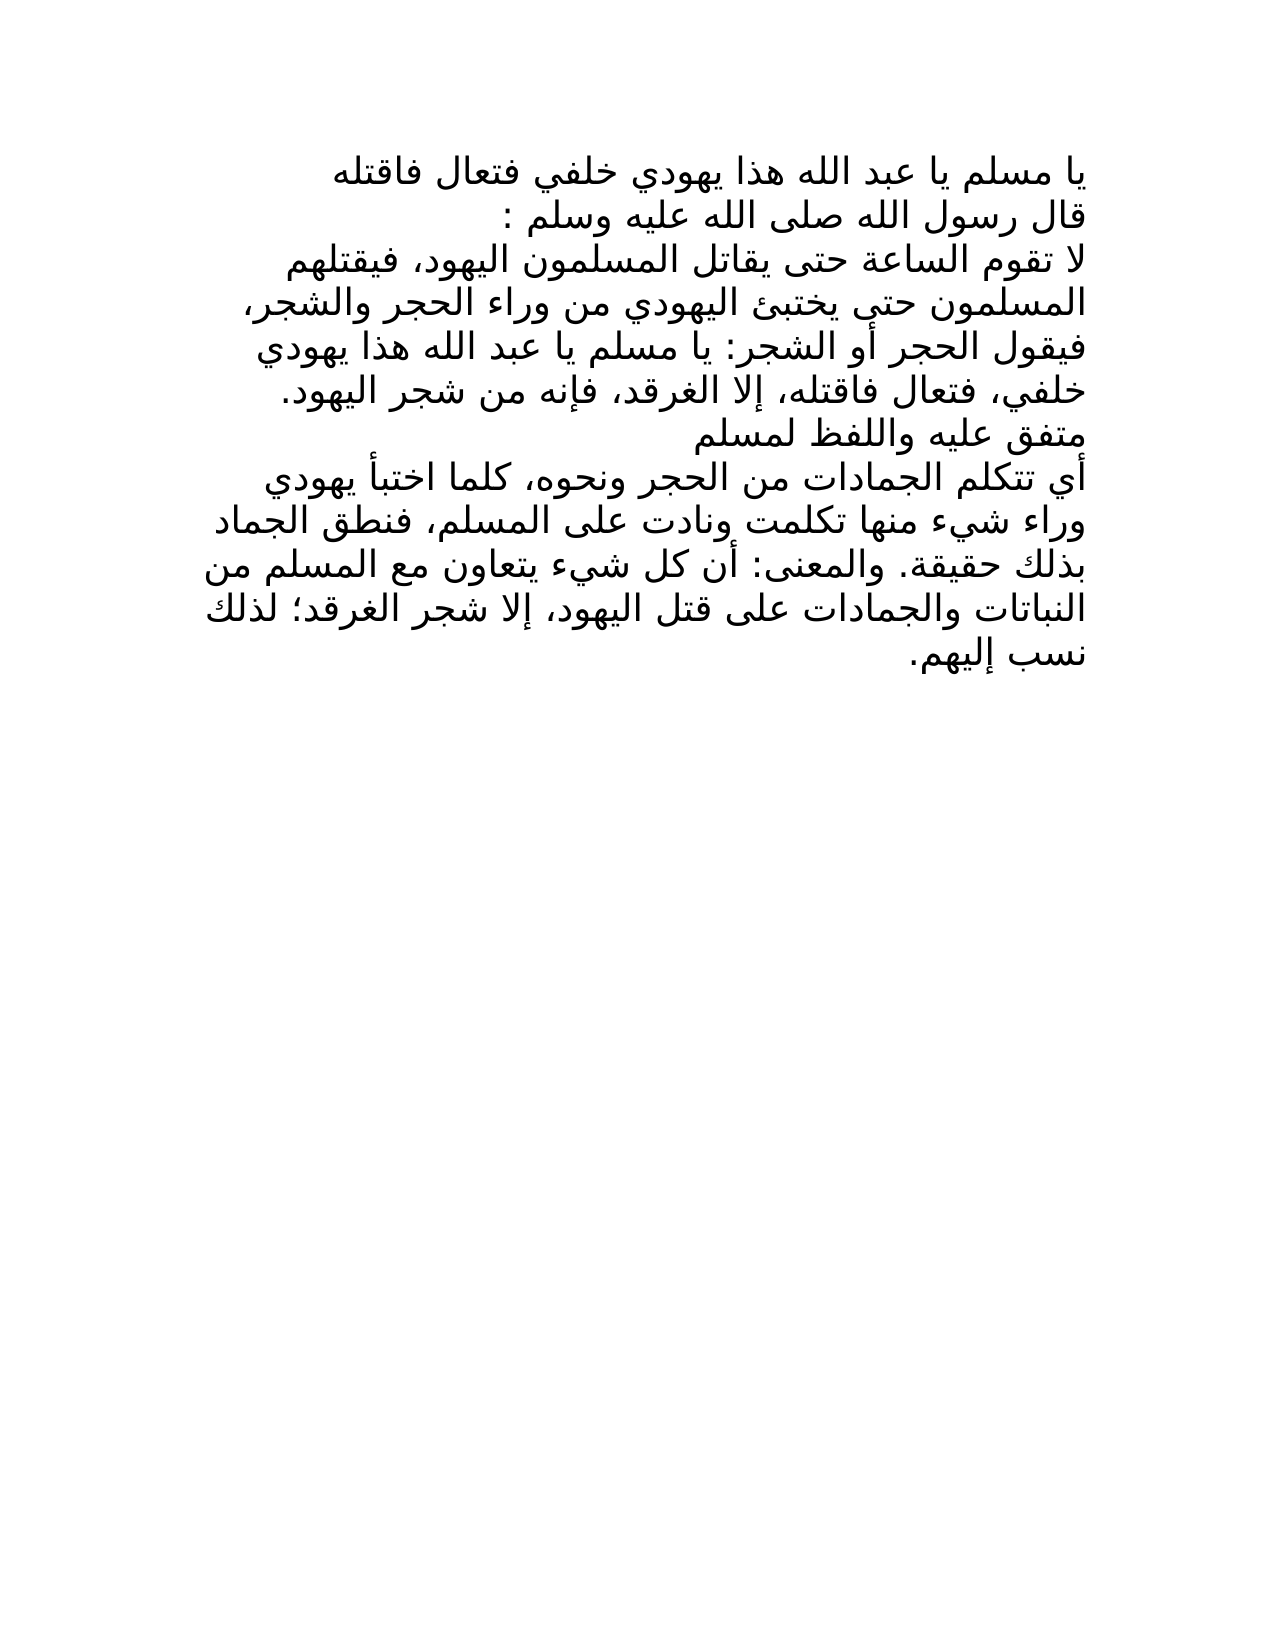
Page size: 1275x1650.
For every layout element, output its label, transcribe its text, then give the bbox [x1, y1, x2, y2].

text متفق عليه واللفظ لمسلم [187, 412, 1087, 456]
text يا مسلم يا عبد الله هذا يهودي خلفي فتعال فاقتله [187, 150, 1087, 194]
text لا تقوم الساعة حتى يقاتل المسلمون اليهود، فيقتلهم المسلمون حتى يختبئ اليهودي من وراء الحجر والشجر، فيقول الحجر أو الشجر: يا مسلم يا عبد الله هذا يهودي خلفي، فتعال فاقتله، إلا الغرقد، فإنه من شجر اليهود. [187, 237, 1087, 412]
text قال رسول الله صلى الله عليه وسلم : [187, 194, 1087, 237]
text أي تتكلم الجمادات من الحجر ونحوه، كلما اختبأ يهودي وراء شيء منها تكلمت ونادت على المسلم، فنطق الجماد بذلك حقيقة. والمعنى: أن كل شيء يتعاون مع المسلم من النباتات والجمادات على قتل اليهود، إلا شجر الغرقد؛ لذلك نسب إليهم. [187, 456, 1087, 674]
